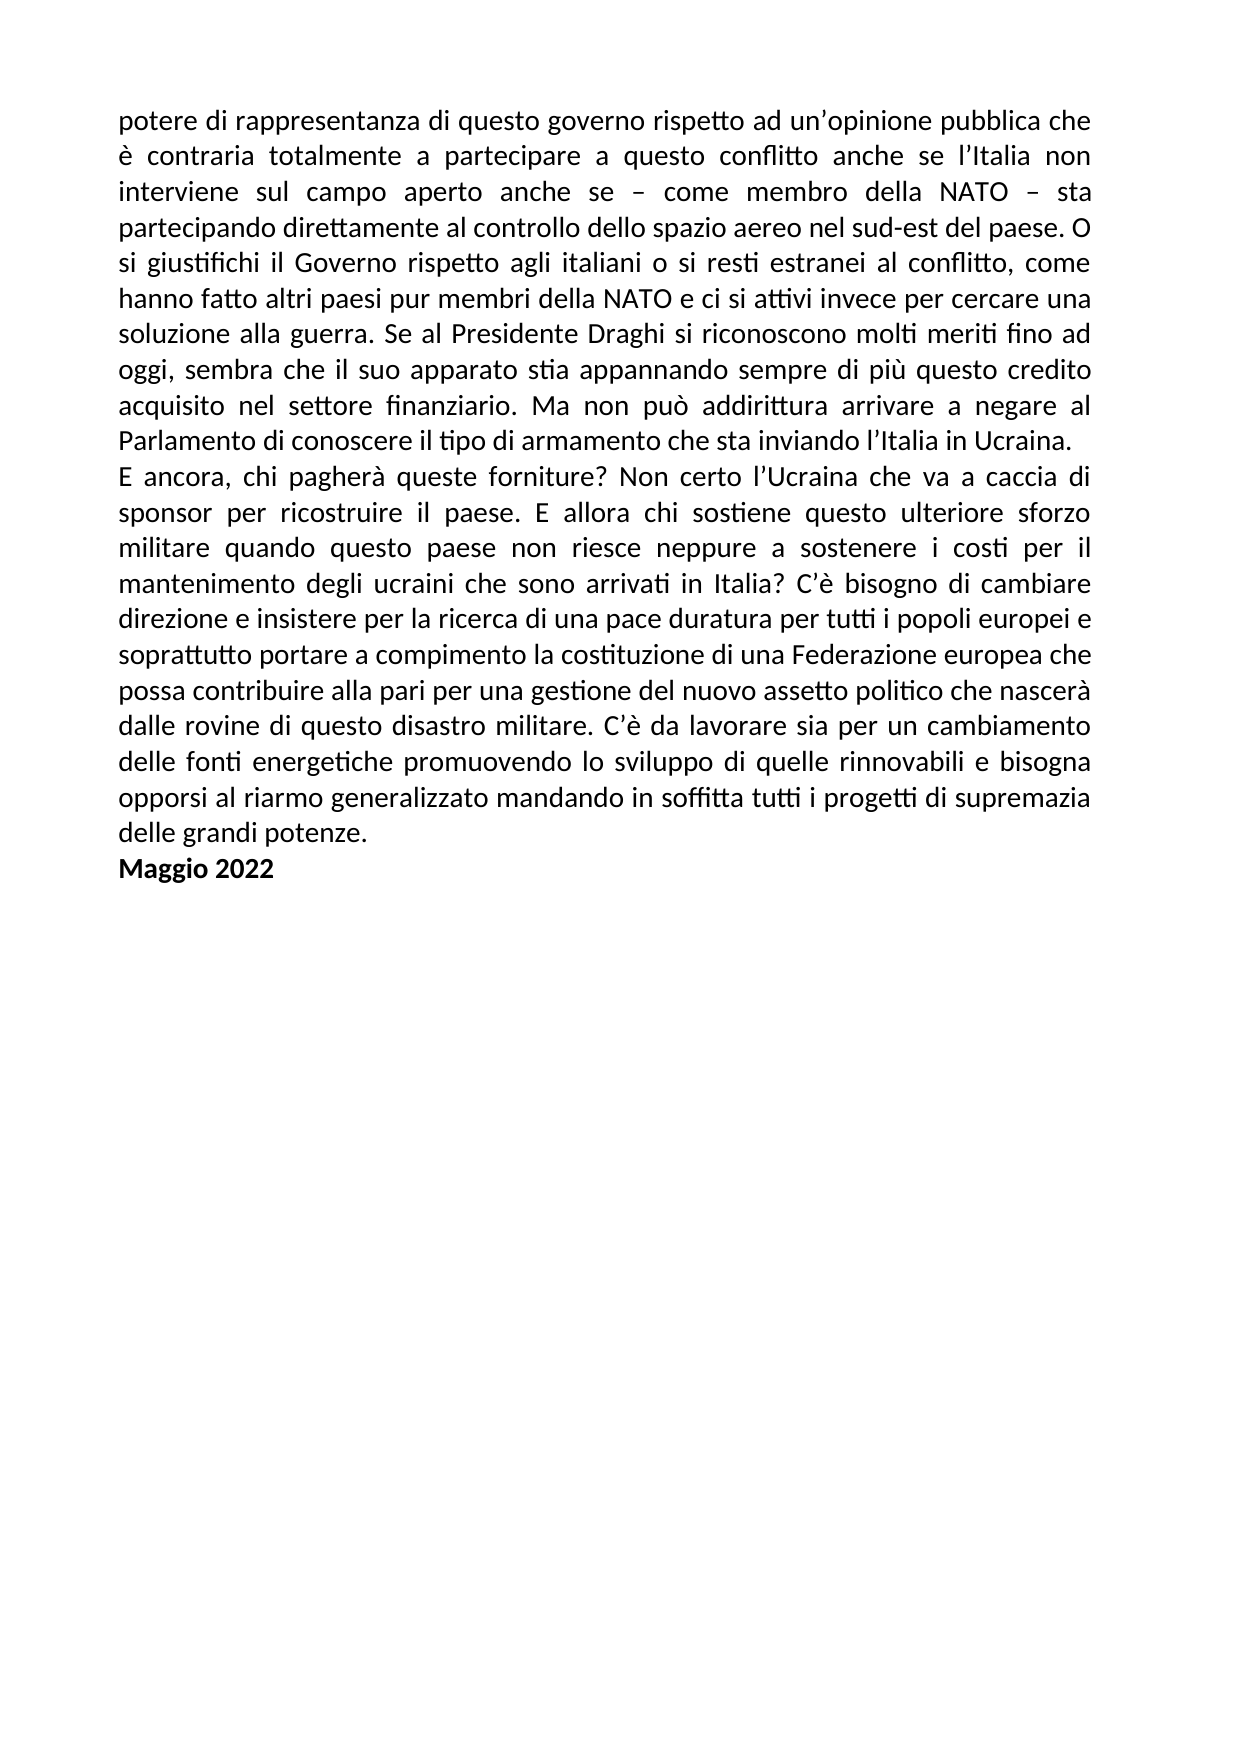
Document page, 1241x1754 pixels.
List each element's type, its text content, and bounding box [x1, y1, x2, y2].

text Maggio 2022 [118, 850, 1093, 886]
text E ancora, chi pagherà queste forniture? Non certo l’Ucraina che va a caccia di sponsor per ricostruire il paese. E allora chi sostiene questo ulteriore sforzo militare quando questo paese non riesce neppure a sostenere i costi per il mantenimento degli ucraini che sono arrivati in Italia? C’è bisogno di cambiare direzione e insistere per la ricerca di una pace duratura per tutti i popoli europei e soprattutto portare a compimento la costituzione di una Federazione europea che possa contribuire alla pari per una gestione del nuovo assetto politico che nascerà dalle rovine di questo disastro militare. C’è da lavorare sia per un cambiamento delle fonti energetiche promuovendo lo sviluppo di quelle rinnovabili e bisogna opporsi al riarmo generalizzato mandando in soffitta tutti i progetti di supremazia delle grandi potenze. [118, 458, 1093, 850]
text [118, 102, 1093, 458]
